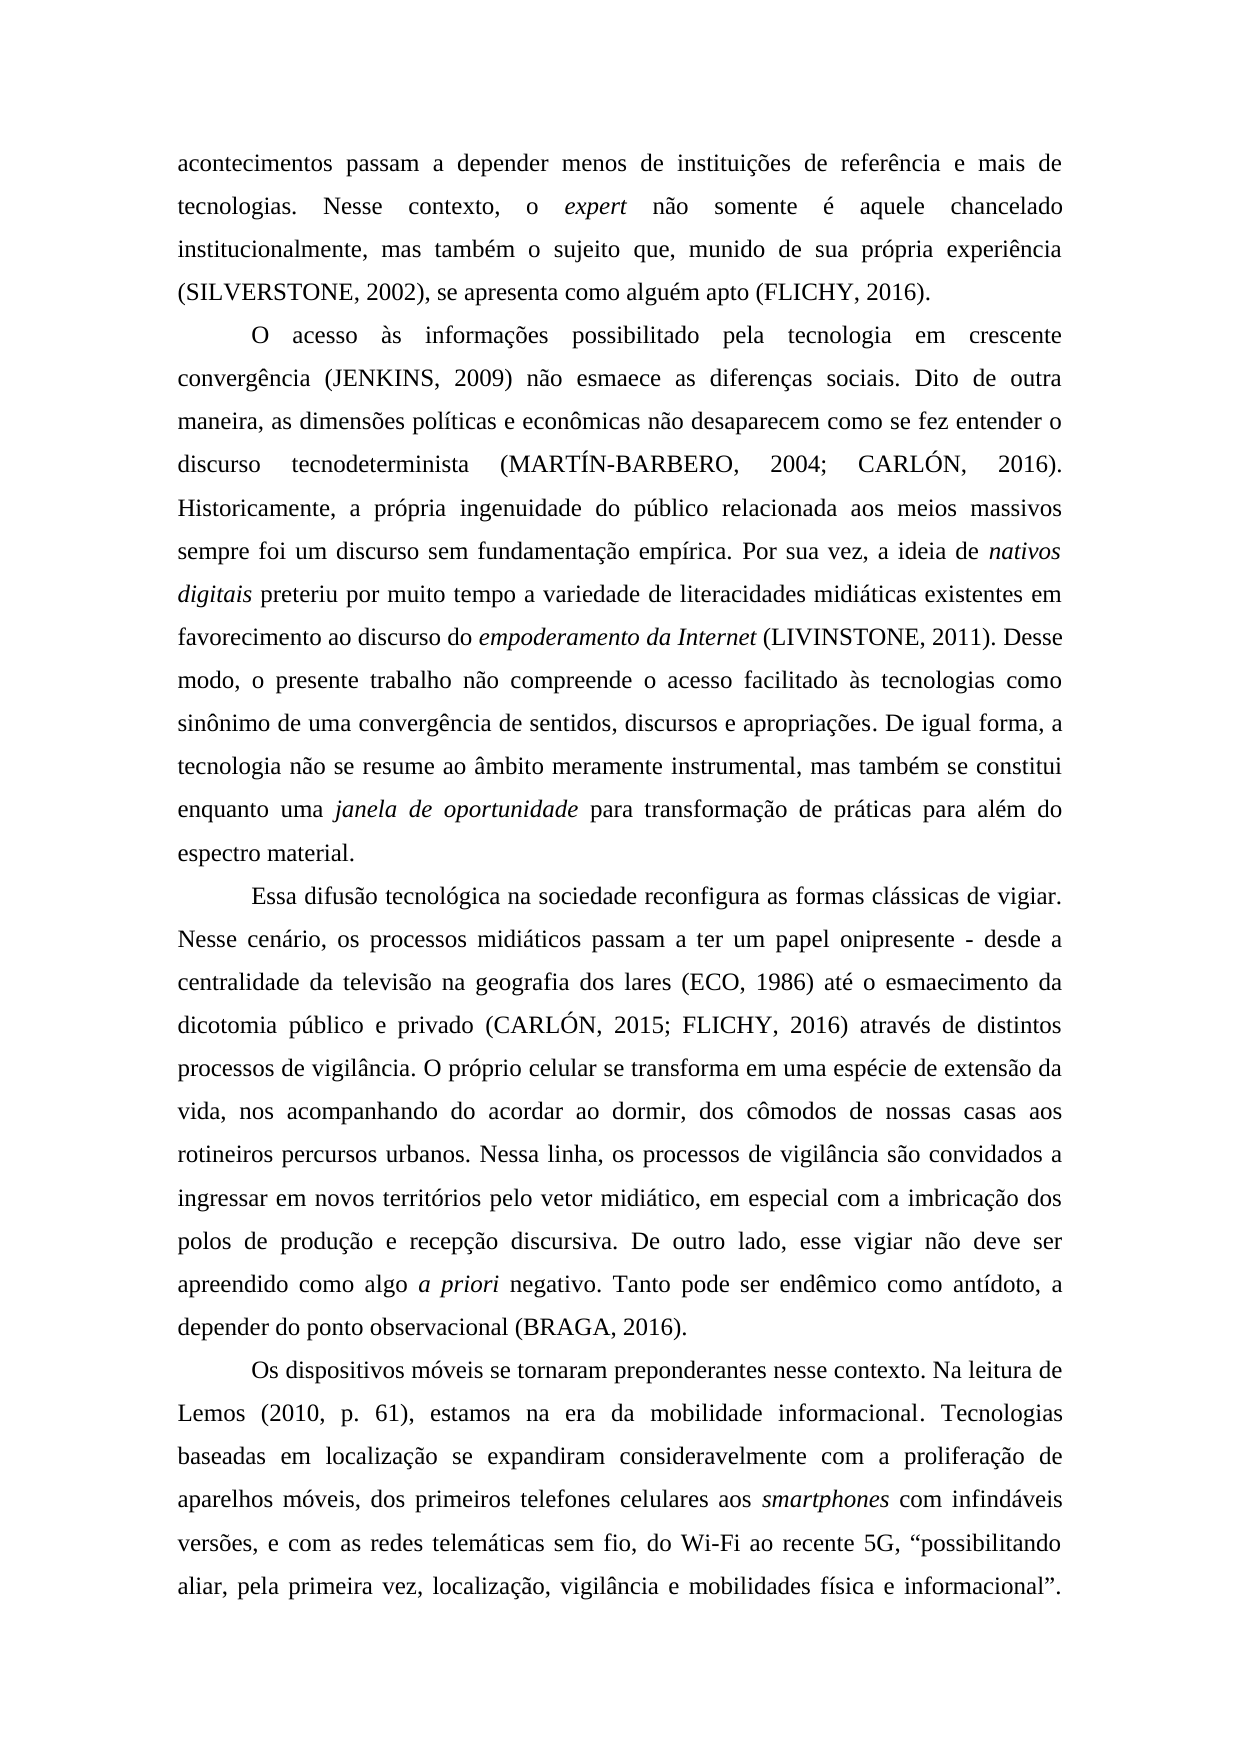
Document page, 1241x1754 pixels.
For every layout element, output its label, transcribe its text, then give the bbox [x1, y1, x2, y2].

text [177, 148, 1063, 306]
text O acesso às informações possibilitado pela tecnologia em crescente convergência (JENKINS, 2009) não esmaece as diferenças sociais. Dito de outra maneira, as dimensões políticas e econômicas não desaparecem como se fez entender o discurso tecnodeterminista (MARTÍN-BARBERO, 2004; CARLÓN, 2016). Historicamente, a própria ingenuidade do público relacionada aos meios massivos sempre foi um discurso sem fundamentação empírica. Por sua vez, a ideia de nativos digitais preteriu por muito tempo a variedade de literacidades midiáticas existentes em favorecimento ao discurso do empoderamento da Internet (LIVINSTONE, 2011). Desse modo, o presente trabalho não compreende o acesso facilitado às tecnologias como sinônimo de uma convergência de sentidos, discursos e apropriações. De igual forma, a tecnologia não se resume ao âmbito meramente instrumental, mas também se constitui enquanto uma janela de oportunidade para transformação de práticas para além do espectro material. [177, 320, 1063, 866]
text Essa difusão tecnológica na sociedade reconfigura as formas clássicas de vigiar. Nesse cenário, os processos midiáticos passam a ter um papel onipresente - desde a centralidade da televisão na geografia dos lares (ECO, 1986) até o esmaecimento da dicotomia público e privado (CARLÓN, 2015; FLICHY, 2016) através de distintos processos de vigilância. O próprio celular se transforma em uma espécie de extensão da vida, nos acompanhando do acordar ao dormir, dos cômodos de nossas casas aos rotineiros percursos urbanos. Nessa linha, os processos de vigilância são convidados a ingressar em novos territórios pelo vetor midiático, em especial com a imbricação dos polos de produção e recepção discursiva. De outro lado, esse vigiar não deve ser apreendido como algo a priori negativo. Tanto pode ser endêmico como antídoto, a depender do ponto observacional (BRAGA, 2016). [177, 881, 1063, 1341]
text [177, 1355, 1063, 1599]
